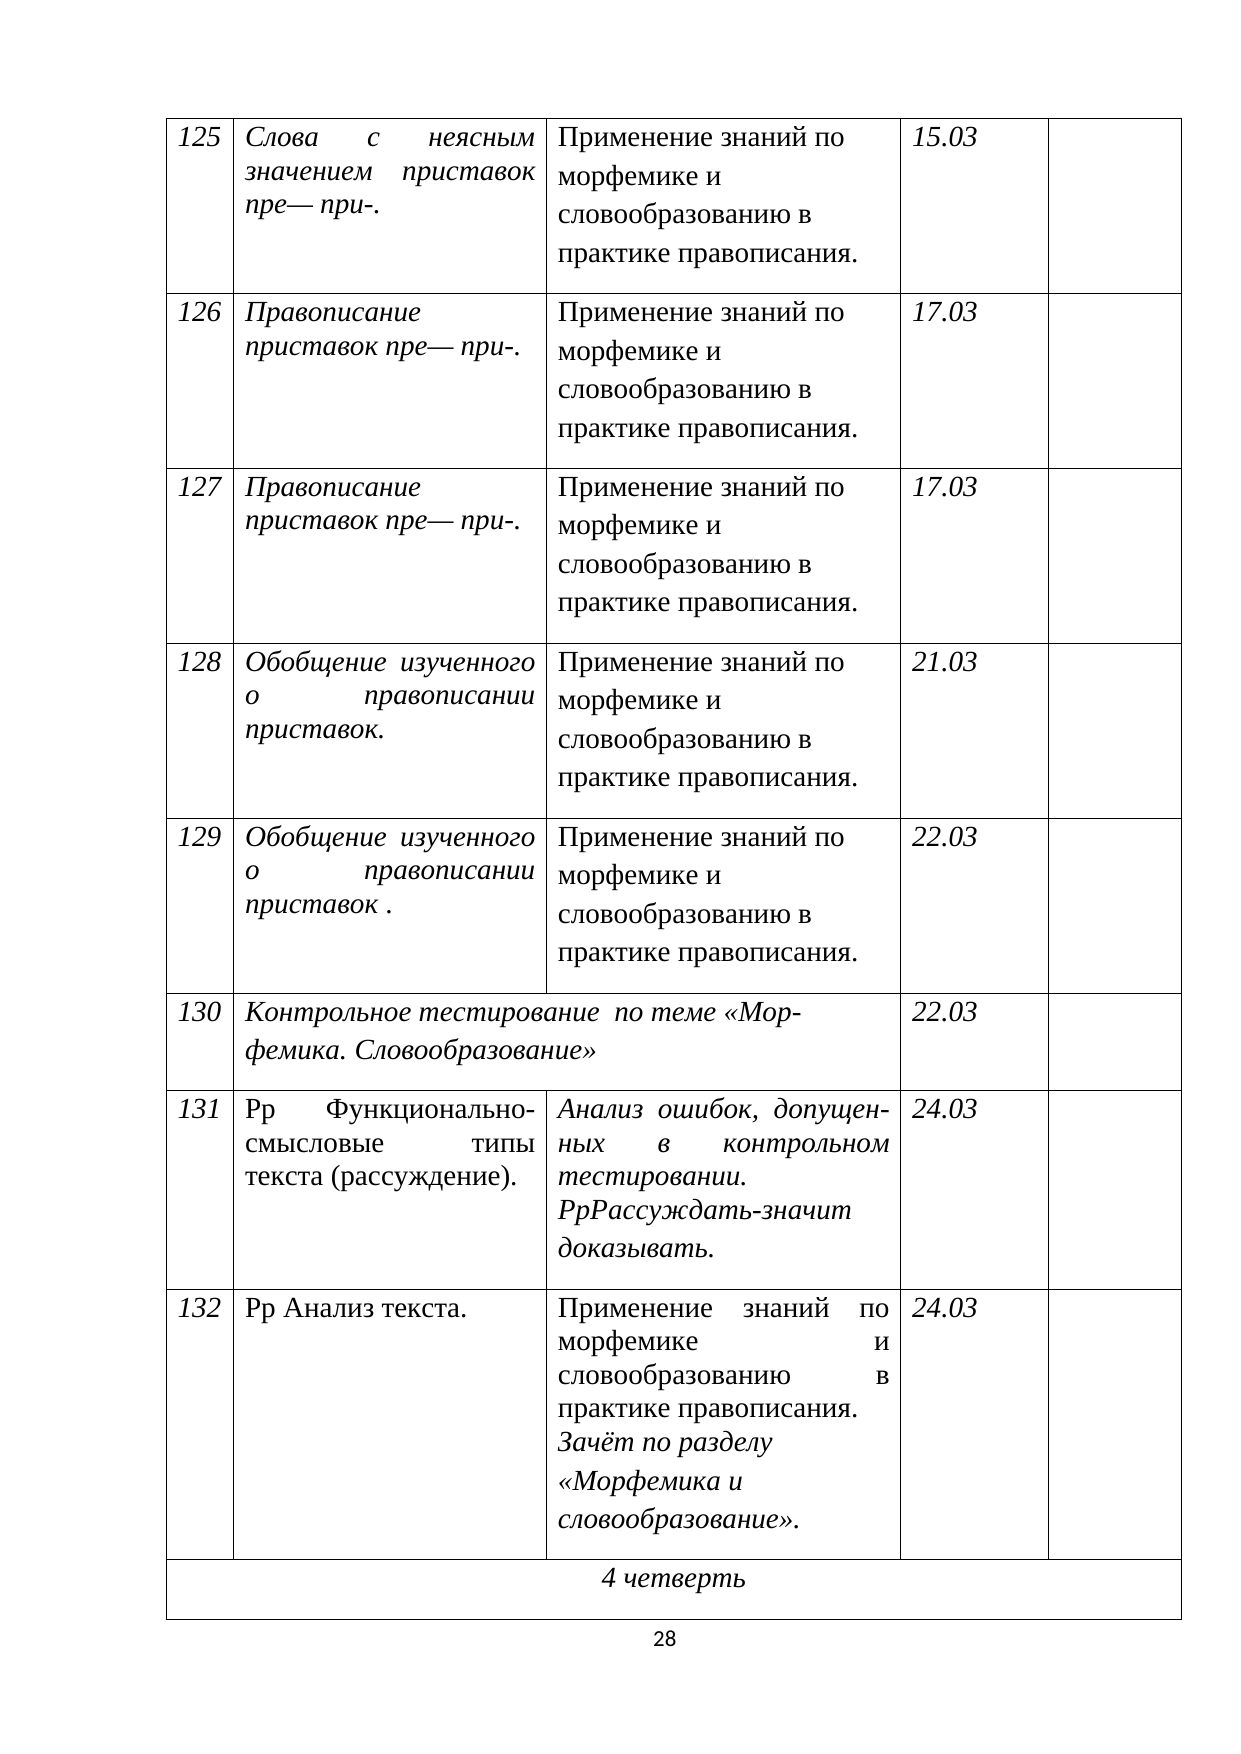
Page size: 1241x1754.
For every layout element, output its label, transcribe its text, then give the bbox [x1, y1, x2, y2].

table_cell Рр Функционально-смысловые типы текста (рассуждение). [234, 1091, 546, 1289]
table_cell Применение знаний по морфемике и словообразованию в практике правописания. [547, 644, 900, 818]
table_cell [1049, 119, 1181, 293]
table_cell Контрольное тестирование по теме «Морфемика. Словообразование» [234, 994, 900, 1090]
table_cell Применение знаний по морфемике и словообразованию в практике правописания. Зачёт по разделу «Морфемика и словообразование». [547, 1290, 900, 1559]
table_cell 128 [167, 644, 233, 818]
table_cell 22.03 [901, 819, 1048, 993]
table_cell Обобщение изученного о правописании приставок. [234, 644, 546, 818]
table_cell Анализ ошибок, допущенных в контрольном тестировании. РрРассуждать-значит доказывать. [547, 1091, 900, 1289]
table_cell Правописание приставок пре— при-. [234, 294, 546, 468]
table_cell [1049, 1091, 1181, 1289]
table_cell 24.03 [901, 1091, 1048, 1289]
table_cell Применение знаний по морфемике и словообразованию в практике правописания. [547, 469, 900, 643]
table_cell Обобщение изученного о правописании приставок . [234, 819, 546, 993]
table_cell 4 четверть [167, 1560, 1181, 1619]
table_cell [1049, 294, 1181, 468]
table_cell 125 [167, 119, 233, 293]
table_cell 15.03 [901, 119, 1048, 293]
table_cell 24.03 [901, 1290, 1048, 1559]
table_cell Слова с неясным значением приставок пре— при-. [234, 119, 546, 293]
table_cell 17.03 [901, 469, 1048, 643]
table_cell 132 [167, 1290, 233, 1559]
table_cell [1049, 469, 1181, 643]
table_cell Применение знаний по морфемике и словообразованию в практике правописания. [547, 819, 900, 993]
table_cell 22.03 [901, 994, 1048, 1090]
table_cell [547, 294, 900, 468]
table_cell 21.03 [901, 644, 1048, 818]
table_cell [1049, 1290, 1181, 1559]
table_cell 126 [167, 294, 233, 468]
table_cell [1049, 994, 1181, 1090]
table_cell 131 [167, 1091, 233, 1289]
table_cell 127 [167, 469, 233, 643]
table_cell Рр Анализ текста. [234, 1290, 546, 1559]
table_cell 17.03 [901, 294, 1048, 468]
table_cell [1049, 644, 1181, 818]
table_cell Правописание приставок пре— при-. [234, 469, 546, 643]
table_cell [547, 119, 900, 293]
table_cell [1049, 819, 1181, 993]
table_cell 130 [167, 994, 233, 1090]
table_cell 129 [167, 819, 233, 993]
